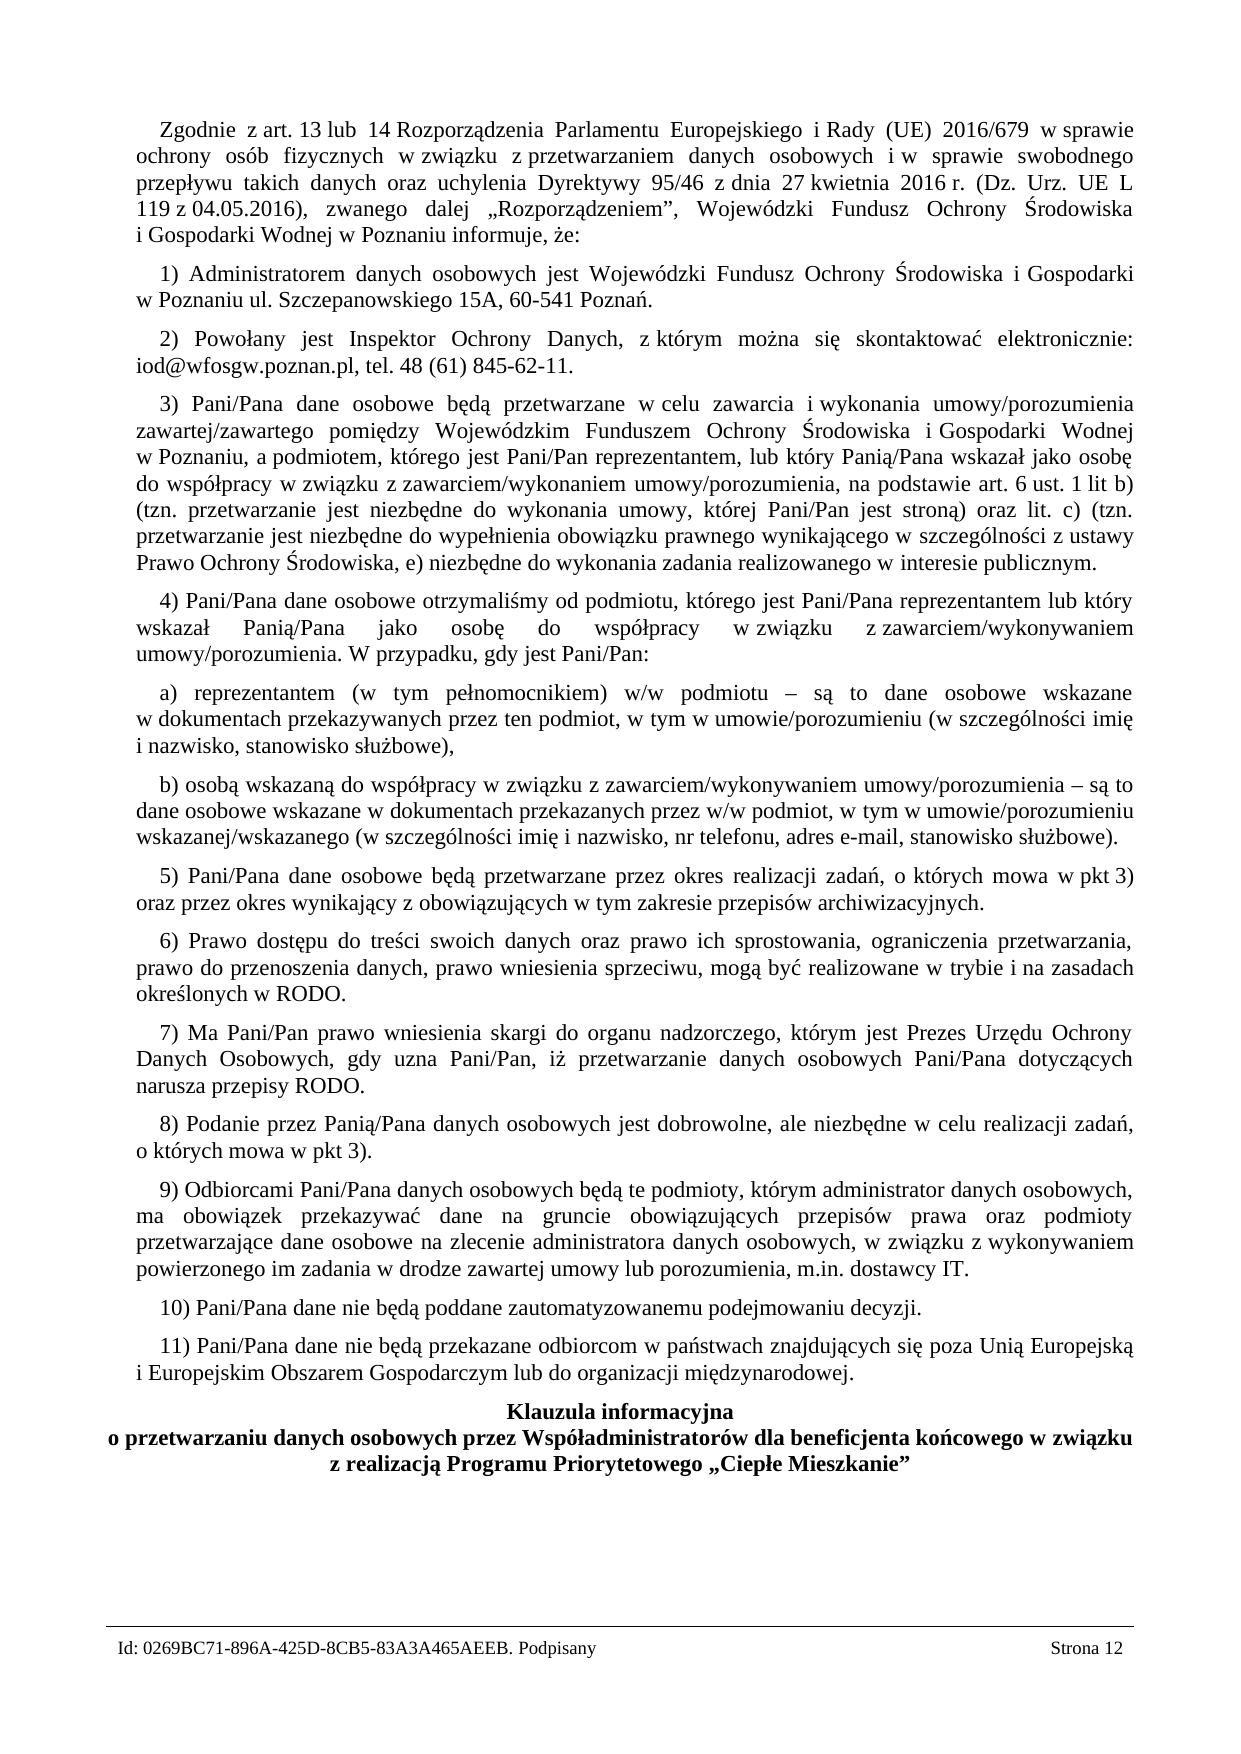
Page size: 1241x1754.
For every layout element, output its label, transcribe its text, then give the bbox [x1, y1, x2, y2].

text 5) Pani/Pana dane osobowe będą przetwarzane przez okres realizacji zadań, o których mowa w pkt 3) oraz przez okres wynikający z obowiązujących w tym zakresie przepisów archiwizacyjnych. [136, 862, 1134, 915]
text 10) Pani/Pana dane nie będą poddane zautomatyzowanemu podejmowaniu decyzji. [136, 1294, 1134, 1320]
text 4) Pani/Pana dane osobowe otrzymaliśmy od podmiotu, którego jest Pani/Pana reprezentantem lub który wskazał Panią/Pana jako osobę do współpracy w związku z zawarciem/wykonywaniem umowy/porozumienia. W przypadku, gdy jest Pani/Pan: [136, 587, 1134, 667]
text 11) Pani/Pana dane nie będą przekazane odbiorcom w państwach znajdujących się poza Unią Europejską i Europejskim Obszarem Gospodarczym lub do organizacji międzynarodowej. [136, 1332, 1134, 1385]
text a) reprezentantem (w tym pełnomocnikiem) w/w podmiotu – są to dane osobowe wskazane w dokumentach przekazywanych przez ten podmiot, w tym w umowie/porozumieniu (w szczególności imię i nazwisko, stanowisko służbowe), [136, 679, 1134, 758]
text Klauzula informacyjna o przetwarzaniu danych osobowych przez Współadministratorów dla beneficjenta końcowego w związku z realizacją Programu Priorytetowego „Ciepłe Mieszkanie” [106, 1398, 1134, 1477]
text 9) Odbiorcami Pani/Pana danych osobowych będą te podmioty, którym administrator danych osobowych, ma obowiązek przekazywać dane na gruncie obowiązujących przepisów prawa oraz podmioty przetwarzające dane osobowe na zlecenie administratora danych osobowych, w związku z wykonywaniem powierzonego im zadania w drodze zawartej umowy lub porozumienia, m.in. dostawcy IT. [136, 1176, 1134, 1281]
text 3) Pani/Pana dane osobowe będą przetwarzane w celu zawarcia i wykonania umowy/porozumienia zawartej/zawartego pomiędzy Wojewódzkim Funduszem Ochrony Środowiska i Gospodarki Wodnej w Poznaniu, a podmiotem, którego jest Pani/Pan reprezentantem, lub który Panią/Pana wskazał jako osobę do współpracy w związku z zawarciem/wykonaniem umowy/porozumienia, na podstawie art. 6 ust. 1 lit b) (tzn. przetwarzanie jest niezbędne do wykonania umowy, której Pani/Pan jest stroną) oraz lit. c) (tzn. przetwarzanie jest niezbędne do wypełnienia obowiązku prawnego wynikającego w szczególności z ustawy Prawo Ochrony Środowiska, e) niezbędne do wykonania zadania realizowanego w interesie publicznym. [136, 391, 1134, 575]
text 6) Prawo dostępu do treści swoich danych oraz prawo ich sprostowania, ograniczenia przetwarzania, prawo do przenoszenia danych, prawo wniesienia sprzeciwu, mogą być realizowane w trybie i na zasadach określonych w RODO. [136, 927, 1134, 1006]
text 2) Powołany jest Inspektor Ochrony Danych, z którym można się skontaktować elektronicznie: iod@wfosgw.poznan.pl, tel. 48 (61) 845-62-11. [136, 325, 1134, 378]
text 8) Podanie przez Panią/Pana danych osobowych jest dobrowolne, ale niezbędne w celu realizacji zadań, o których mowa w pkt 3). [136, 1111, 1134, 1163]
text 1) Administratorem danych osobowych jest Wojewódzki Fundusz Ochrony Środowiska i Gospodarki w Poznaniu ul. Szczepanowskiego 15A, 60-541 Poznań. [136, 260, 1134, 313]
text 7) Ma Pani/Pan prawo wniesienia skargi do organu nadzorczego, którym jest Prezes Urzędu Ochrony Danych Osobowych, gdy uzna Pani/Pan, iż przetwarzanie danych osobowych Pani/Pana dotyczących narusza przepisy RODO. [136, 1019, 1134, 1098]
text b) osobą wskazaną do współpracy w związku z zawarciem/wykonywaniem umowy/porozumienia – są to dane osobowe wskazane w dokumentach przekazanych przez w/w podmiot, w tym w umowie/porozumieniu wskazanej/wskazanego (w szczególności imię i nazwisko, nr telefonu, adres e-mail, stanowisko służbowe). [136, 771, 1134, 850]
text Zgodnie z art. 13 lub 14 Rozporządzenia Parlamentu Europejskiego i Rady (UE) 2016/679 w sprawie ochrony osób fizycznych w związku z przetwarzaniem danych osobowych i w sprawie swobodnego przepływu takich danych oraz uchylenia Dyrektywy 95/46 z dnia 27 kwietnia 2016 r. (Dz. Urz. UE L 119 z 04.05.2016), zwanego dalej „Rozporządzeniem”, Wojewódzki Fundusz Ochrony Środowiska i Gospodarki Wodnej w Poznaniu informuje, że: [136, 116, 1134, 248]
